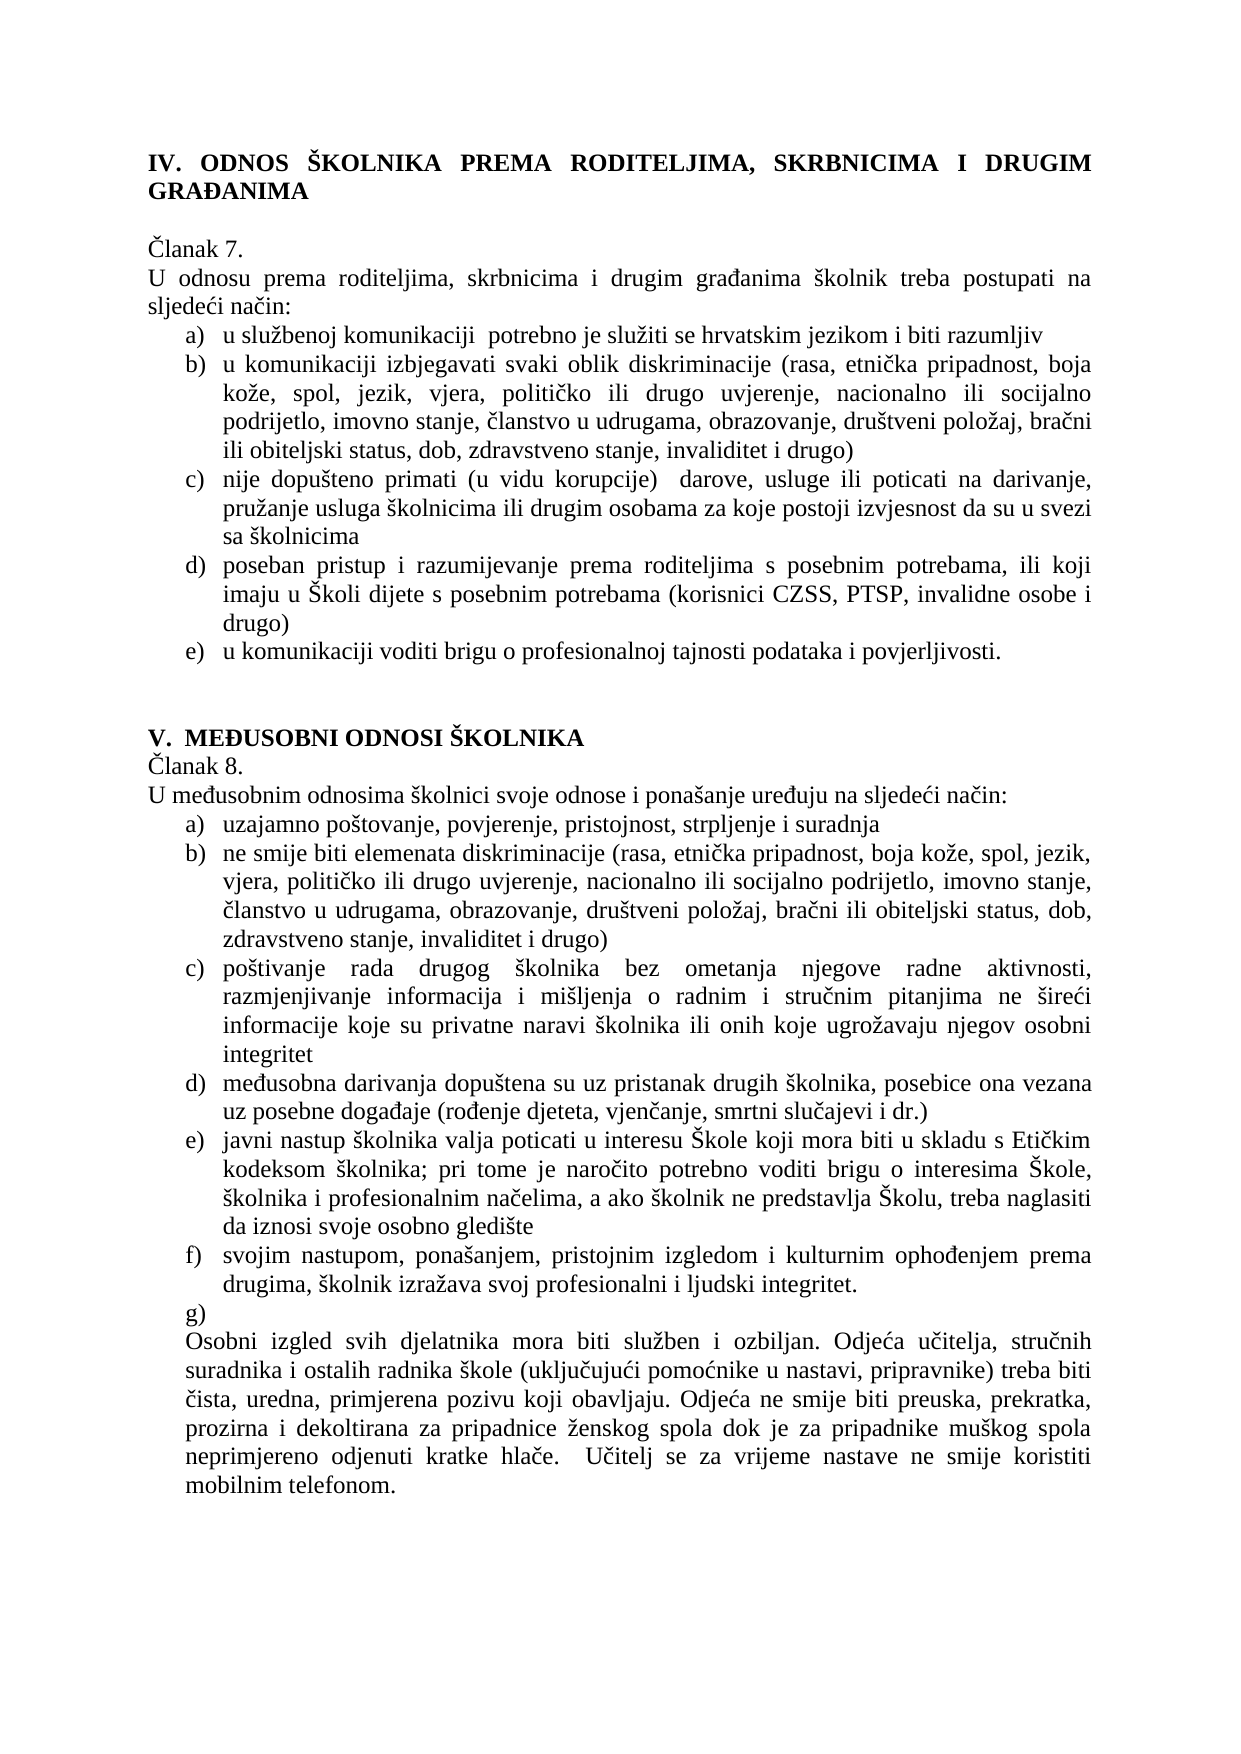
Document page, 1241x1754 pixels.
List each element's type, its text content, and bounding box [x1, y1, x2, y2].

list ne smije biti elemenata diskriminacije (rasa, etnička pripadnost, boja kože, spol, jezik, vjera, političko ili drugo uvjerenje, nacionalno ili socijalno podrijetlo, imovno stanje, članstvo u udrugama, obrazovanje, društveni položaj, bračni ili obiteljski status, dob, zdravstveno stanje, invaliditet i drugo) [185, 838, 1093, 953]
list međusobna darivanja dopuštena su uz pristanak drugih školnika, posebice ona vezana uz posebne događaje (rođenje djeteta, vjenčanje, smrtni slučajevi i dr.) [185, 1068, 1093, 1125]
list svojim nastupom, ponašanjem, pristojnim izgledom i kulturnim ophođenjem prema drugima, školnik izražava svoj profesionalni i ljudski integritet. [185, 1240, 1093, 1298]
text U odnosu prema roditeljima, skrbnicima i drugim građanima školnik treba postupati na sljedeći način: [148, 263, 1093, 320]
list poseban pristup i razumijevanje prema roditeljima s posebnim potrebama, ili koji imaju u Školi dijete s posebnim potrebama (korisnici CZSS, PTSP, invalidne osobe i drugo) [185, 550, 1093, 636]
text V. MEĐUSOBNI ODNOSI ŠKOLNIKA [148, 723, 1093, 751]
text Osobni izgled svih djelatnika mora biti služben i ozbiljan. Odjeća učitelja, stručnih suradnika i ostalih radnika škole (uključujući pomoćnike u nastavi, pripravnike) treba biti čista, uredna, primjerena pozivu koji obavljaju. Odjeća ne smije biti preuska, prekratka, prozirna i dekoltirana za pripadnice ženskog spola dok je za pripadnike muškog spola neprimjereno odjenuti kratke hlače. Učitelj se za vrijeme nastave ne smije koristiti mobilnim telefonom. [185, 1326, 1093, 1499]
list uzajamno poštovanje, povjerenje, pristojnost, strpljenje i suradnja [185, 809, 1093, 838]
text Članak 8. [148, 751, 1093, 780]
list nije dopušteno primati (u vidu korupcije) darove, usluge ili poticati na darivanje, pružanje usluga školnicima ili drugim osobama za koje postoji izvjesnost da su u svezi sa školnicima [185, 464, 1093, 550]
text IV. ODNOS ŠKOLNIKA PREMA RODITELJIMA, SKRBNICIMA I DRUGIM GRAĐANIMA [148, 148, 1093, 205]
list u komunikaciji voditi brigu o profesionalnoj tajnosti podataka i povjerljivosti. [185, 636, 1093, 665]
text Članak 7. [148, 234, 1093, 263]
list u službenoj komunikaciji potrebno je služiti se hrvatskim jezikom i biti razumljiv [185, 320, 1093, 349]
list poštivanje rada drugog školnika bez ometanja njegove radne aktivnosti, razmjenjivanje informacija i mišljenja o radnim i stručnim pitanjima ne šireći informacije koje su privatne naravi školnika ili onih koje ugrožavaju njegov osobni integritet [185, 953, 1093, 1068]
list javni nastup školnika valja poticati u interesu Škole koji mora biti u skladu s Etičkim kodeksom školnika; pri tome je naročito potrebno voditi brigu o interesima Škole, školnika i profesionalnim načelima, a ako školnik ne predstavlja Školu, treba naglasiti da iznosi svoje osobno gledište [185, 1125, 1093, 1240]
list u komunikaciji izbjegavati svaki oblik diskriminacije (rasa, etnička pripadnost, boja kože, spol, jezik, vjera, političko ili drugo uvjerenje, nacionalno ili socijalno podrijetlo, imovno stanje, članstvo u udrugama, obrazovanje, društveni položaj, bračni ili obiteljski status, dob, zdravstveno stanje, invaliditet i drugo) [185, 349, 1093, 464]
text U međusobnim odnosima školnici svoje odnose i ponašanje uređuju na sljedeći način: [148, 780, 1093, 809]
